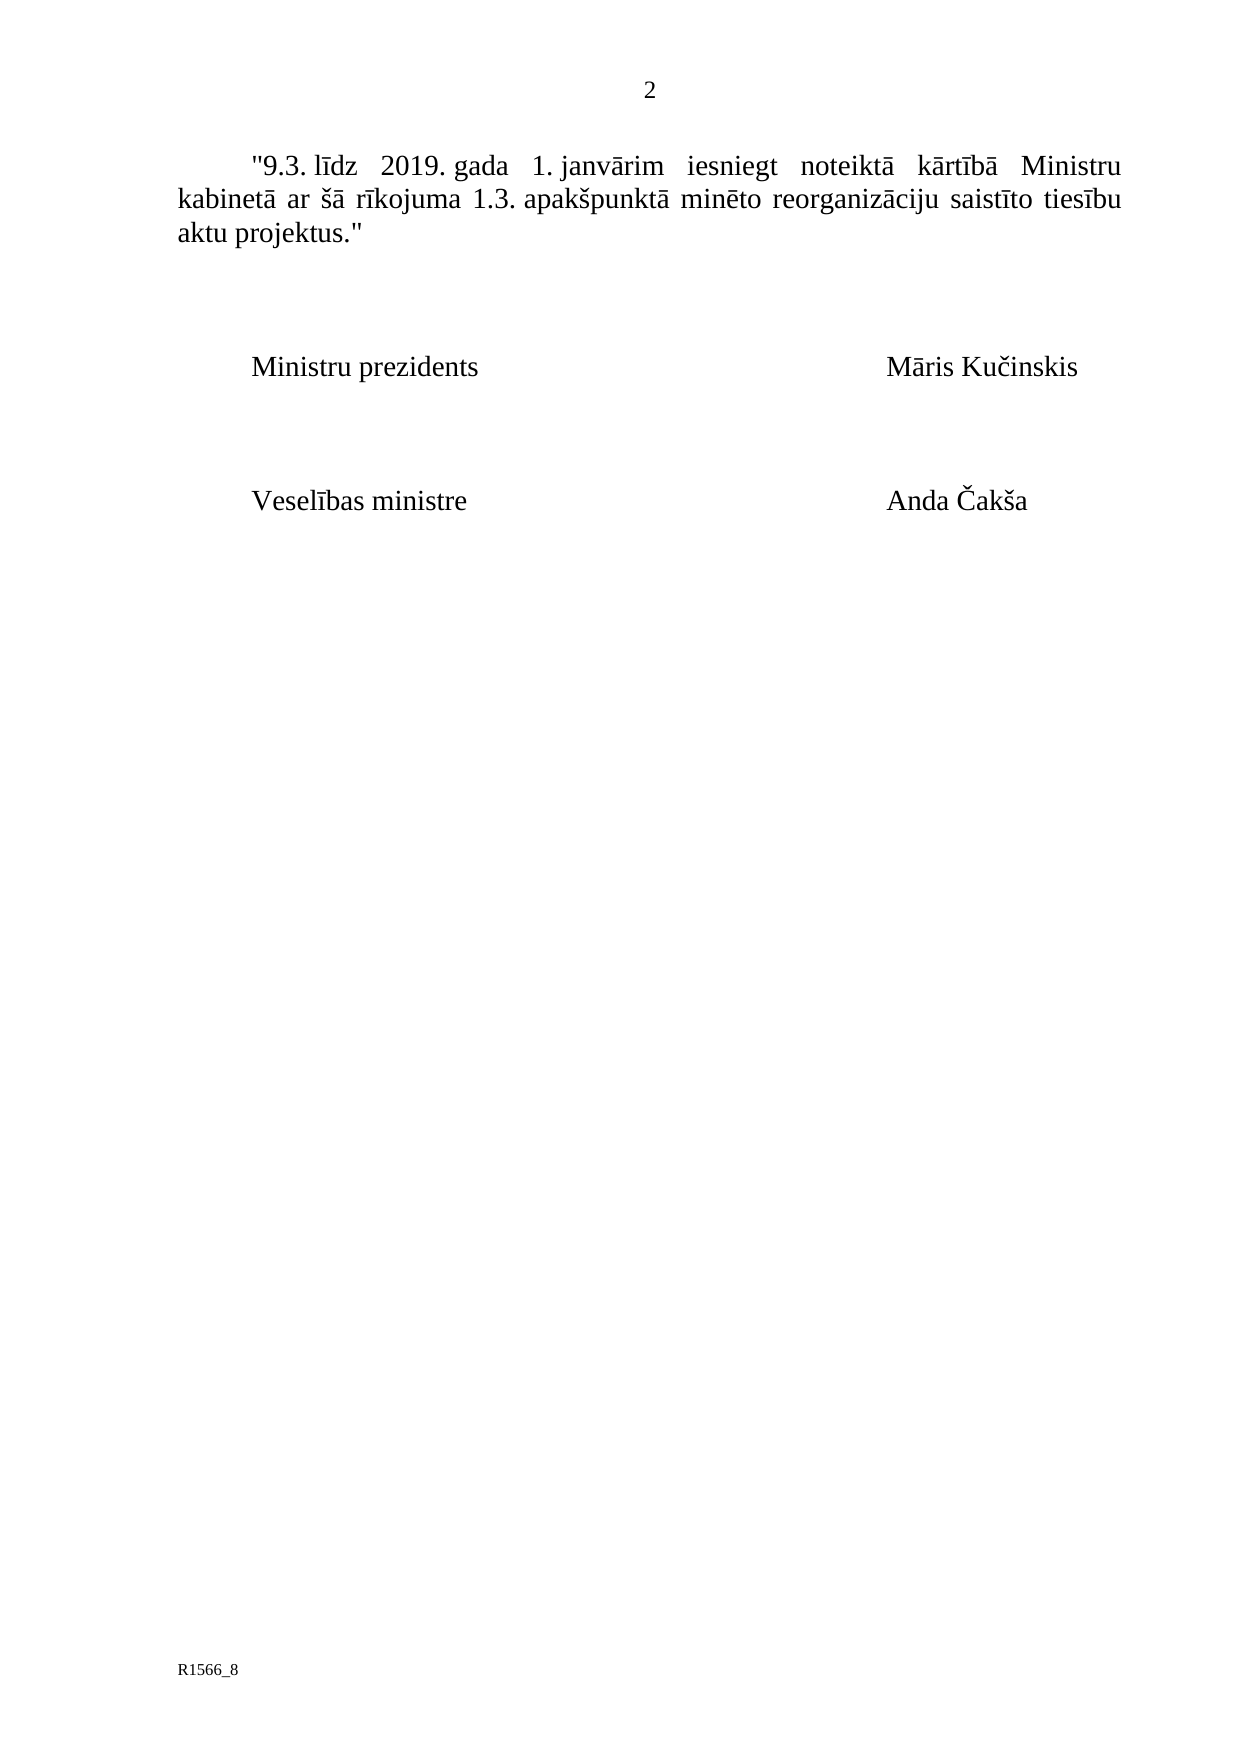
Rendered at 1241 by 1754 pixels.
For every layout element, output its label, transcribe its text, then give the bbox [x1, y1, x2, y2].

text Veselības ministre Anda Čakša [177, 483, 1122, 517]
text Ministru prezidents Māris Kučinskis [177, 349, 1122, 382]
text "9.3. līdz 2019. gada 1. janvārim iesniegt noteiktā kārtībā Ministru kabinetā ar šā rīkojuma 1.3. apakšpunktā minēto reorganizāciju saistīto tiesību aktu projektus." [177, 148, 1122, 248]
